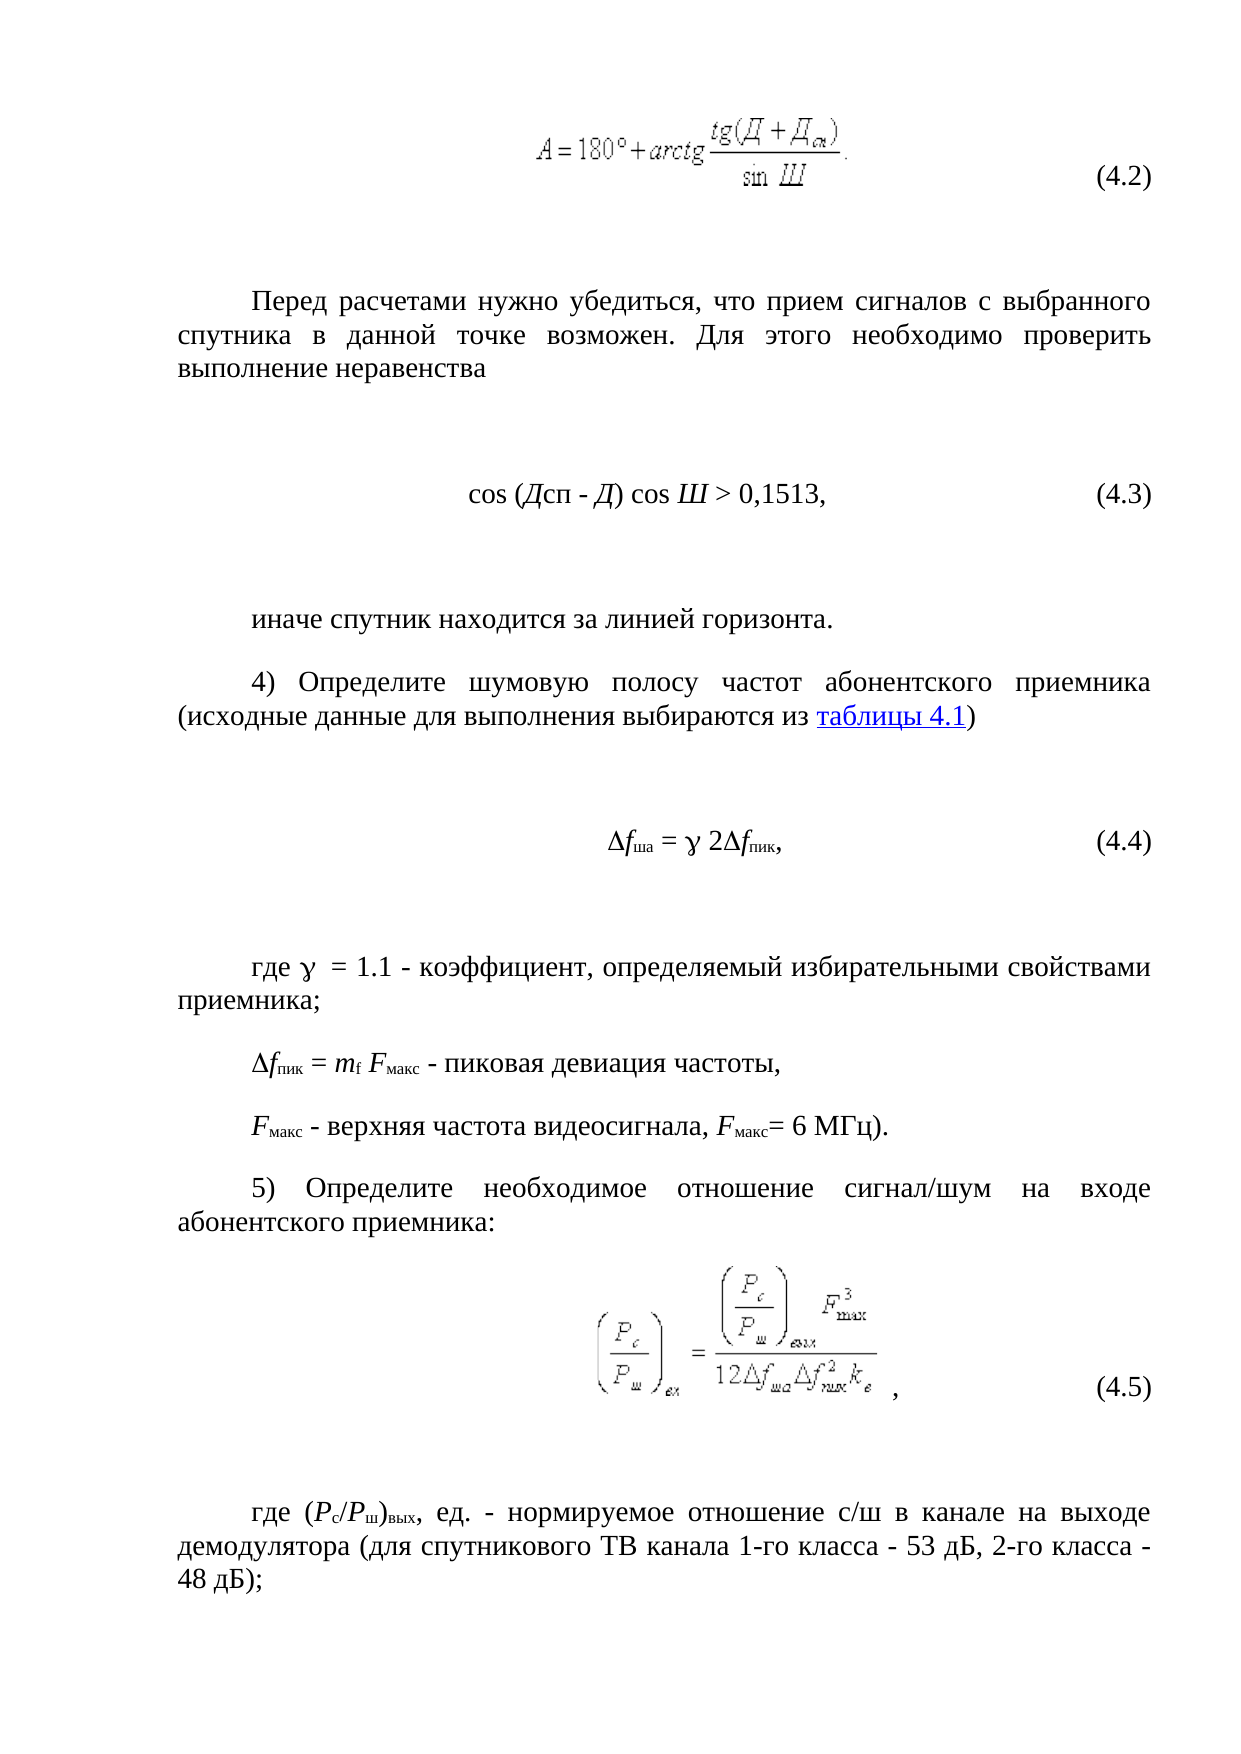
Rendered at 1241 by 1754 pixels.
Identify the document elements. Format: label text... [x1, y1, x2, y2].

text 4) Определите шумовую полосу частот абонентского приемника (исходные данные для выполнения выбираются из таблицы 4.1) [177, 664, 1152, 731]
text Fмакс - верхняя частота видеосигнала, Fмакс= 6 МГц). [177, 1108, 1152, 1141]
text где (Рс/Рш)вых, ед. - нормируемое отношение с/ш в канале на выходе демодулятора (для спутникового ТВ канала 1-го класса - 53 дБ, 2-го класса - 48 дБ); [177, 1494, 1152, 1595]
text fша =  2fпик, (4.4) [177, 823, 1152, 857]
text где = 1.1 - коэффициент, определяемый избирательными свойствами приемника; [177, 949, 1152, 1016]
picture [597, 1266, 878, 1396]
picture [536, 118, 847, 186]
text 5) Определите необходимое отношение сигнал/шум на входе абонентского приемника: [177, 1171, 1152, 1238]
text Перед расчетами нужно убедиться, что прием сигналов с выбранного спутника в данной точке возможен. Для этого необходимо проверить выполнение неравенства [177, 283, 1152, 384]
text fпик = mf Fмакс - пиковая девиация частоты, [177, 1045, 1152, 1079]
text иначе спутник находится за линией горизонта. [177, 601, 1152, 635]
text cos (Дсп - Д) cos Ш > 0,1513, (4.3) [177, 476, 1152, 509]
